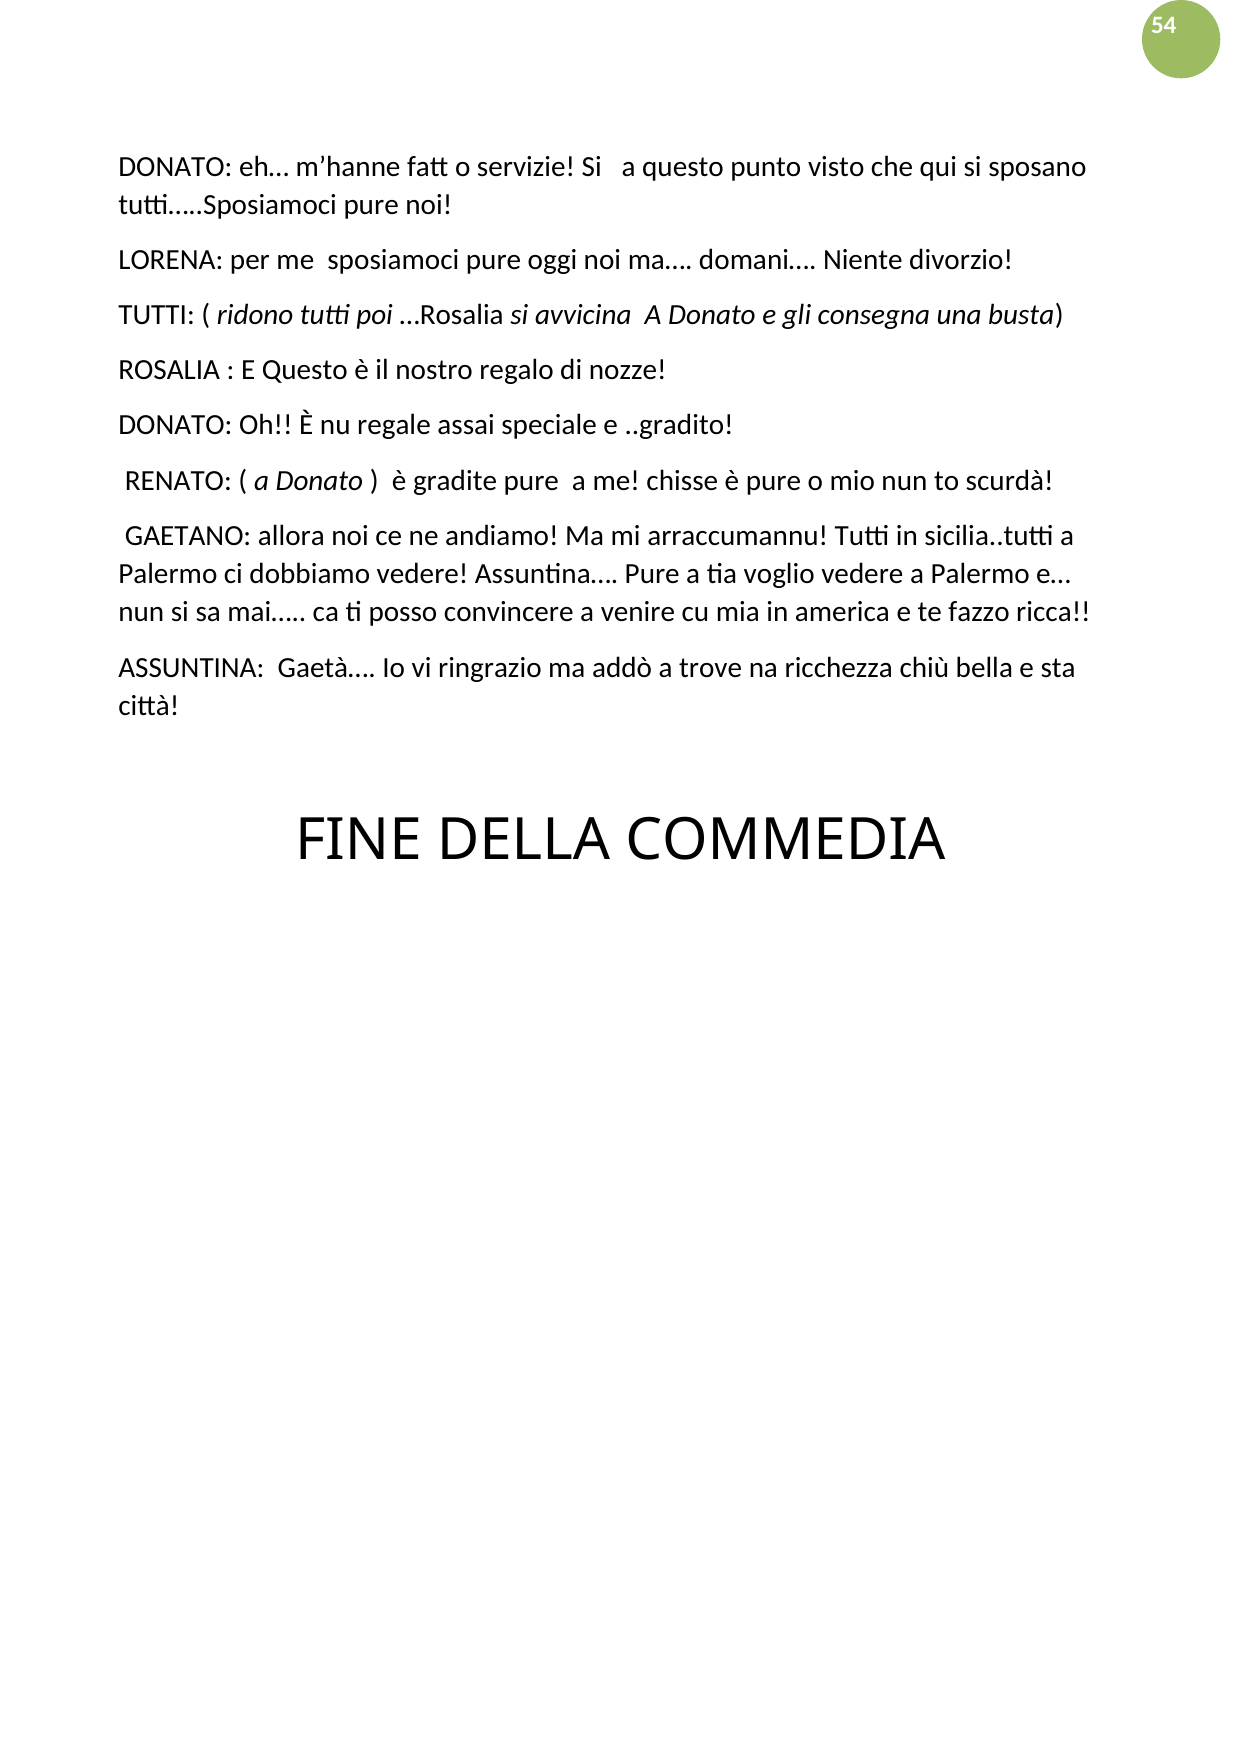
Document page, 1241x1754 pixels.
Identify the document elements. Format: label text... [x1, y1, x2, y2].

text GAETANO: allora noi ce ne andiamo! Ma mi arraccumannu! Tutti in sicilia..tutti a Palermo ci dobbiamo vedere! Assuntina…. Pure a tia voglio vedere a Palermo e… nun si sa mai….. ca ti posso convincere a venire cu mia in america e te fazzo ricca!! [118, 517, 1122, 629]
text RENATO: ( a Donato ) è gradite pure a me! chisse è pure o mio nun to scurdà! [118, 462, 1122, 497]
text FINE DELLA COMMEDIA [118, 797, 1122, 877]
text ROSALIA : E Questo è il nostro regalo di nozze! [118, 351, 1122, 387]
text DONATO: Oh!! È nu regale assai speciale e ..gradito! [118, 406, 1122, 442]
text ASSUNTINA: Gaetà…. Io vi ringrazio ma addò a trove na ricchezza chiù bella e sta città! [118, 649, 1122, 723]
text TUTTI: ( ridono tutti poi …Rosalia si avvicina A Donato e gli consegna una busta) [118, 296, 1122, 332]
text DONATO: eh… m’hanne fatt o servizie! Si a questo punto visto che qui si sposano tutti…..Sposiamoci pure noi! [118, 148, 1122, 222]
text LORENA: per me sposiamoci pure oggi noi ma…. domani…. Niente divorzio! [118, 241, 1122, 277]
